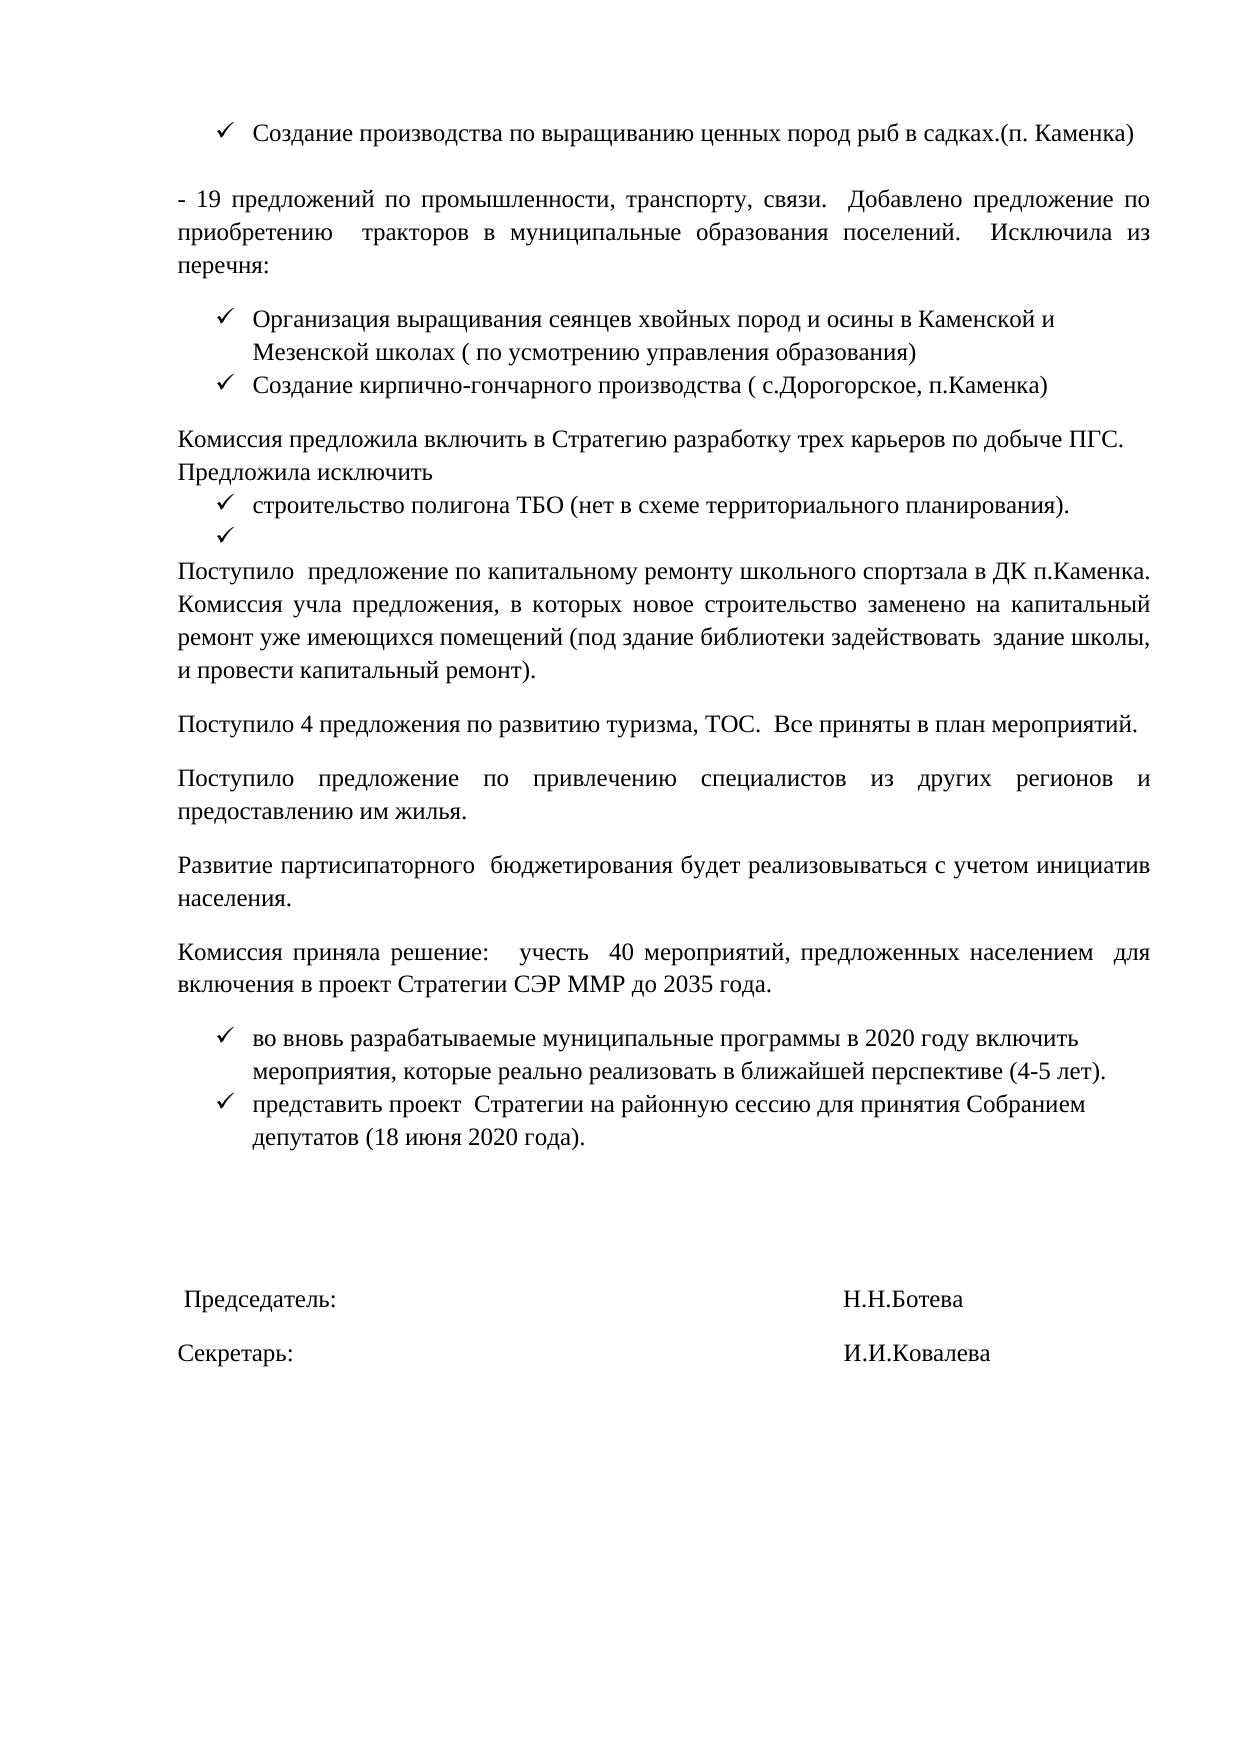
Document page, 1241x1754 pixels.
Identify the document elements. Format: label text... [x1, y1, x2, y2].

list Организация выращивания сеянцев хвойных пород и осины в Каменской и Мезенской школах ( по усмотрению управления образования) [215, 304, 1152, 366]
list строительство полигона ТБО (нет в схеме территориального планирования). [215, 490, 1152, 519]
text Секретарь: И.И.Ковалева [177, 1338, 1152, 1367]
text Председатель: Н.Н.Ботева [177, 1284, 1152, 1313]
text Поступило предложение по привлечению специалистов из других регионов и предоставлению им жилья. [177, 763, 1152, 824]
list Создание производства по выращиванию ценных пород рыб в садках.(п. Каменка) [215, 118, 1152, 147]
text Поступило предложение по капитальному ремонту школьного спортзала в ДК п.Каменка. Комиссия учла предложения, в которых новое строительство заменено на капитальный ремонт уже имеющихся помещений (под здание библиотеки задействовать здание школы, и провести капитальный ремонт). [177, 556, 1152, 684]
list представить проект Стратегии на районную сессию для принятия Собранием депутатов (18 июня 2020 года). [215, 1089, 1152, 1151]
text Поступило 4 предложения по развитию туризма, ТОС. Все приняты в план мероприятий. [177, 709, 1152, 738]
text Комиссия приняла решение: учесть 40 мероприятий, предложенных населением для включения в проект Стратегии СЭР ММР до 2035 года. [177, 937, 1152, 998]
text Предложила исключить [177, 457, 1152, 486]
text - 19 предложений по промышленности, транспорту, связи. Добавлено предложение по приобретению тракторов в муниципальные образования поселений. Исключила из перечня: [177, 184, 1152, 279]
list Создание кирпично-гончарного производства ( с.Дорогорское, п.Каменка) [215, 370, 1152, 399]
text Развитие партисипаторного бюджетирования будет реализовываться с учетом инициатив населения. [177, 850, 1152, 911]
list во вновь разрабатываемые муниципальные программы в 2020 году включить мероприятия, которые реально реализовать в ближайшей перспективе (4-5 лет). [215, 1023, 1152, 1085]
text Комиссия предложила включить в Стратегию разработку трех карьеров по добыче ПГС. [177, 424, 1152, 453]
